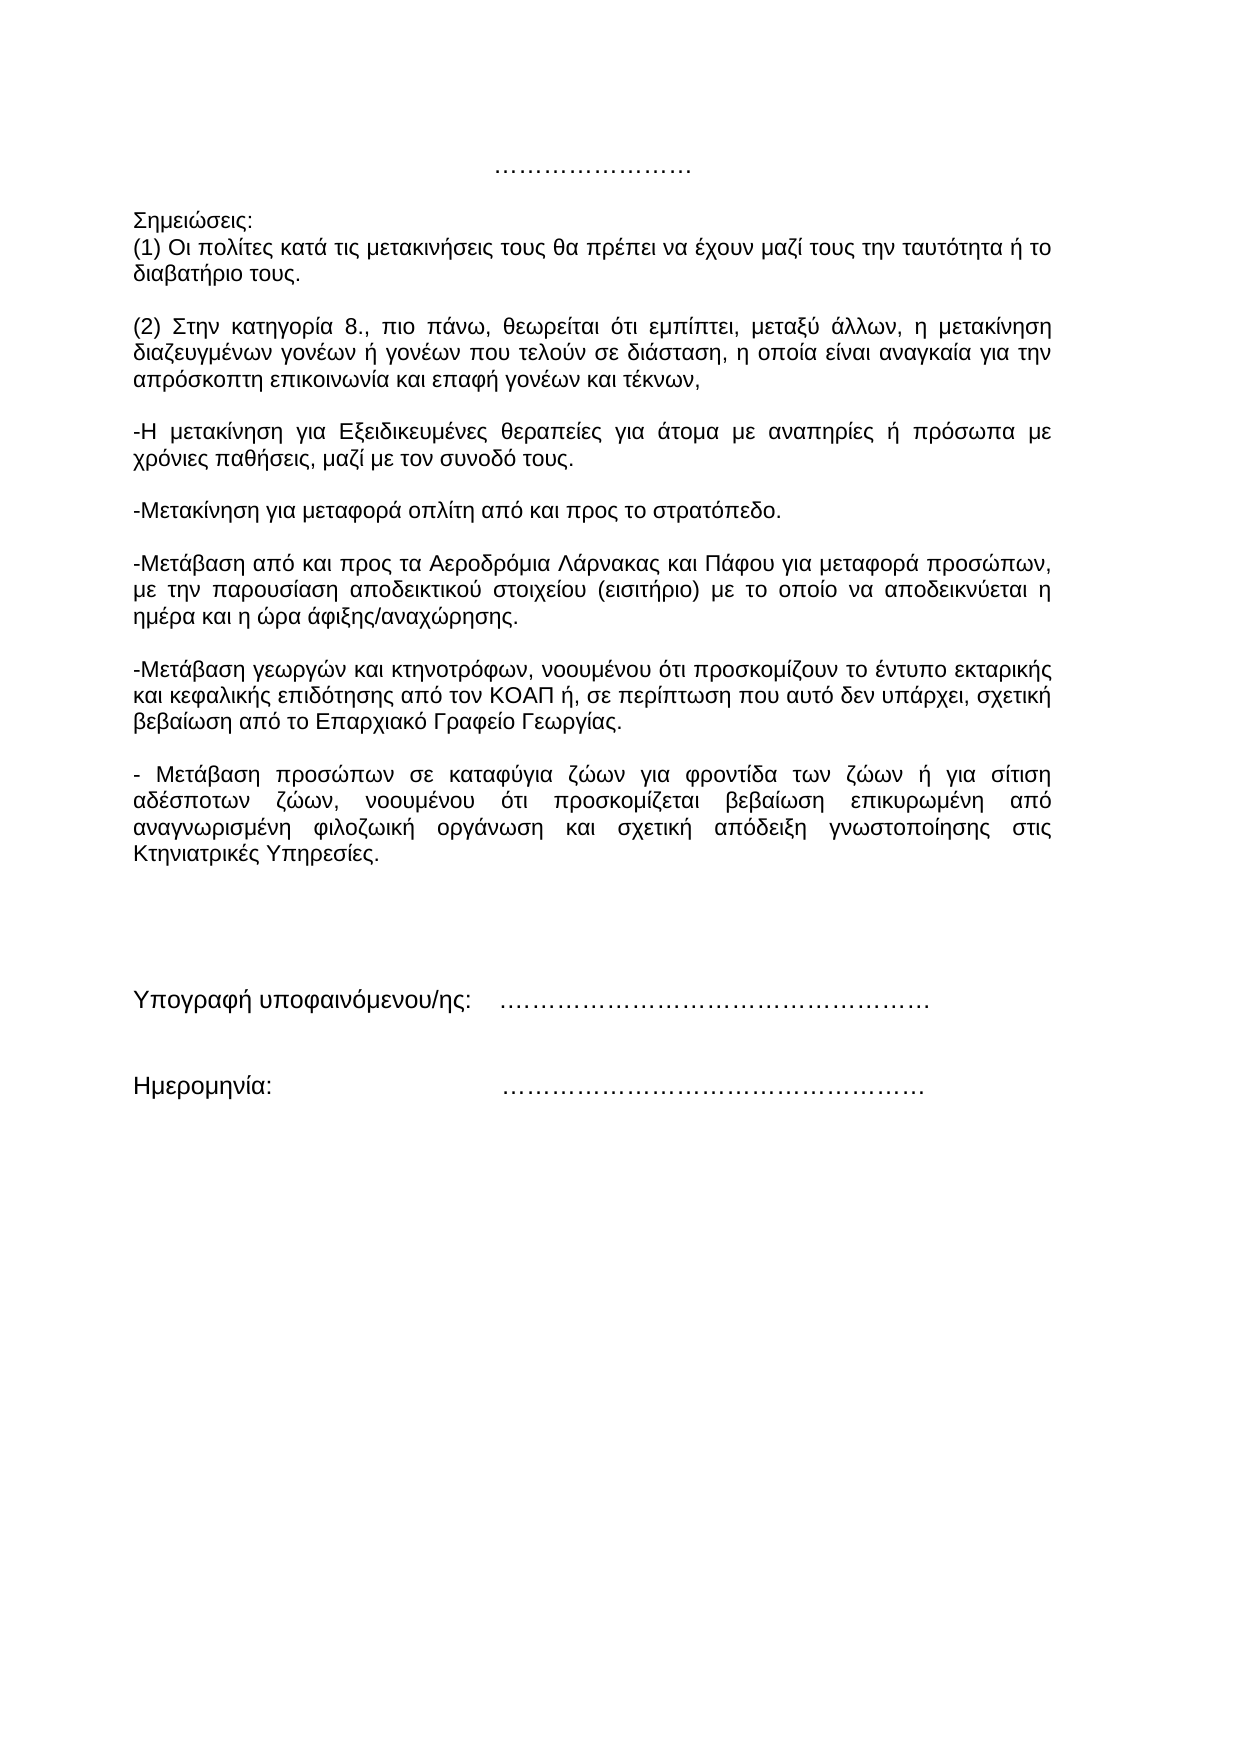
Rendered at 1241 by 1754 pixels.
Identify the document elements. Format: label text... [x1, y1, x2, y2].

text -Μετάβαση από και προς τα Αεροδρόμια Λάρνακας και Πάφου για μεταφορά προσώπων, με την παρουσίαση αποδεικτικού στοιχείου (εισιτήριο) με το οποίο να αποδεικνύεται η ημέρα και η ώρα άφιξης/αναχώρησης. [133, 550, 1053, 629]
text (2) Στην κατηγορία 8., πιο πάνω, θεωρείται ότι εμπίπτει, μεταξύ άλλων, η μετακίνηση διαζευγμένων γονέων ή γονέων που τελούν σε διάσταση, η οποία είναι αναγκαία για την απρόσκοπτη επικοινωνία και επαφή γονέων και τέκνων, [133, 313, 1053, 392]
text (1) Οι πολίτες κατά τις μετακινήσεις τους θα πρέπει να έχουν μαζί τους την ταυτότητα ή το διαβατήριο τους. [133, 234, 1053, 287]
text Σημειώσεις: [133, 207, 1053, 234]
text -Η μετακίνηση για Εξειδικευμένες θεραπείες για άτομα με αναπηρίες ή πρόσωπα με χρόνιες παθήσεις, μαζί με τον συνοδό τους. [133, 418, 1053, 471]
text …………………… [133, 150, 1053, 179]
text - Μετάβαση προσώπων σε καταφύγια ζώων για φροντίδα των ζώων ή για σίτιση αδέσποτων ζώων, νοουμένου ότι προσκομίζεται βεβαίωση επικυρωμένη από αναγνωρισμένη φιλοζωική οργάνωση και σχετική απόδειξη γνωστοποίησης στις Κτηνιατρικές Υπηρεσίες. [133, 761, 1053, 866]
text Υπογραφή υποφαινόμενου/ης: .…………………………………………… [133, 985, 1053, 1014]
text -Μετάβαση γεωργών και κτηνοτρόφων, νοουμένου ότι προσκομίζουν το έντυπο εκταρικής και κεφαλικής επιδότησης από τον ΚΟΑΠ ή, σε περίπτωση που αυτό δεν υπάρχει, σχετική βεβαίωση από το Επαρχιακό Γραφείο Γεωργίας. [133, 656, 1053, 734]
text Ημερομηνία: …………………………………………… [133, 1071, 1053, 1100]
text -Μετακίνηση για μεταφορά οπλίτη από και προς το στρατόπεδο. [133, 497, 1053, 524]
